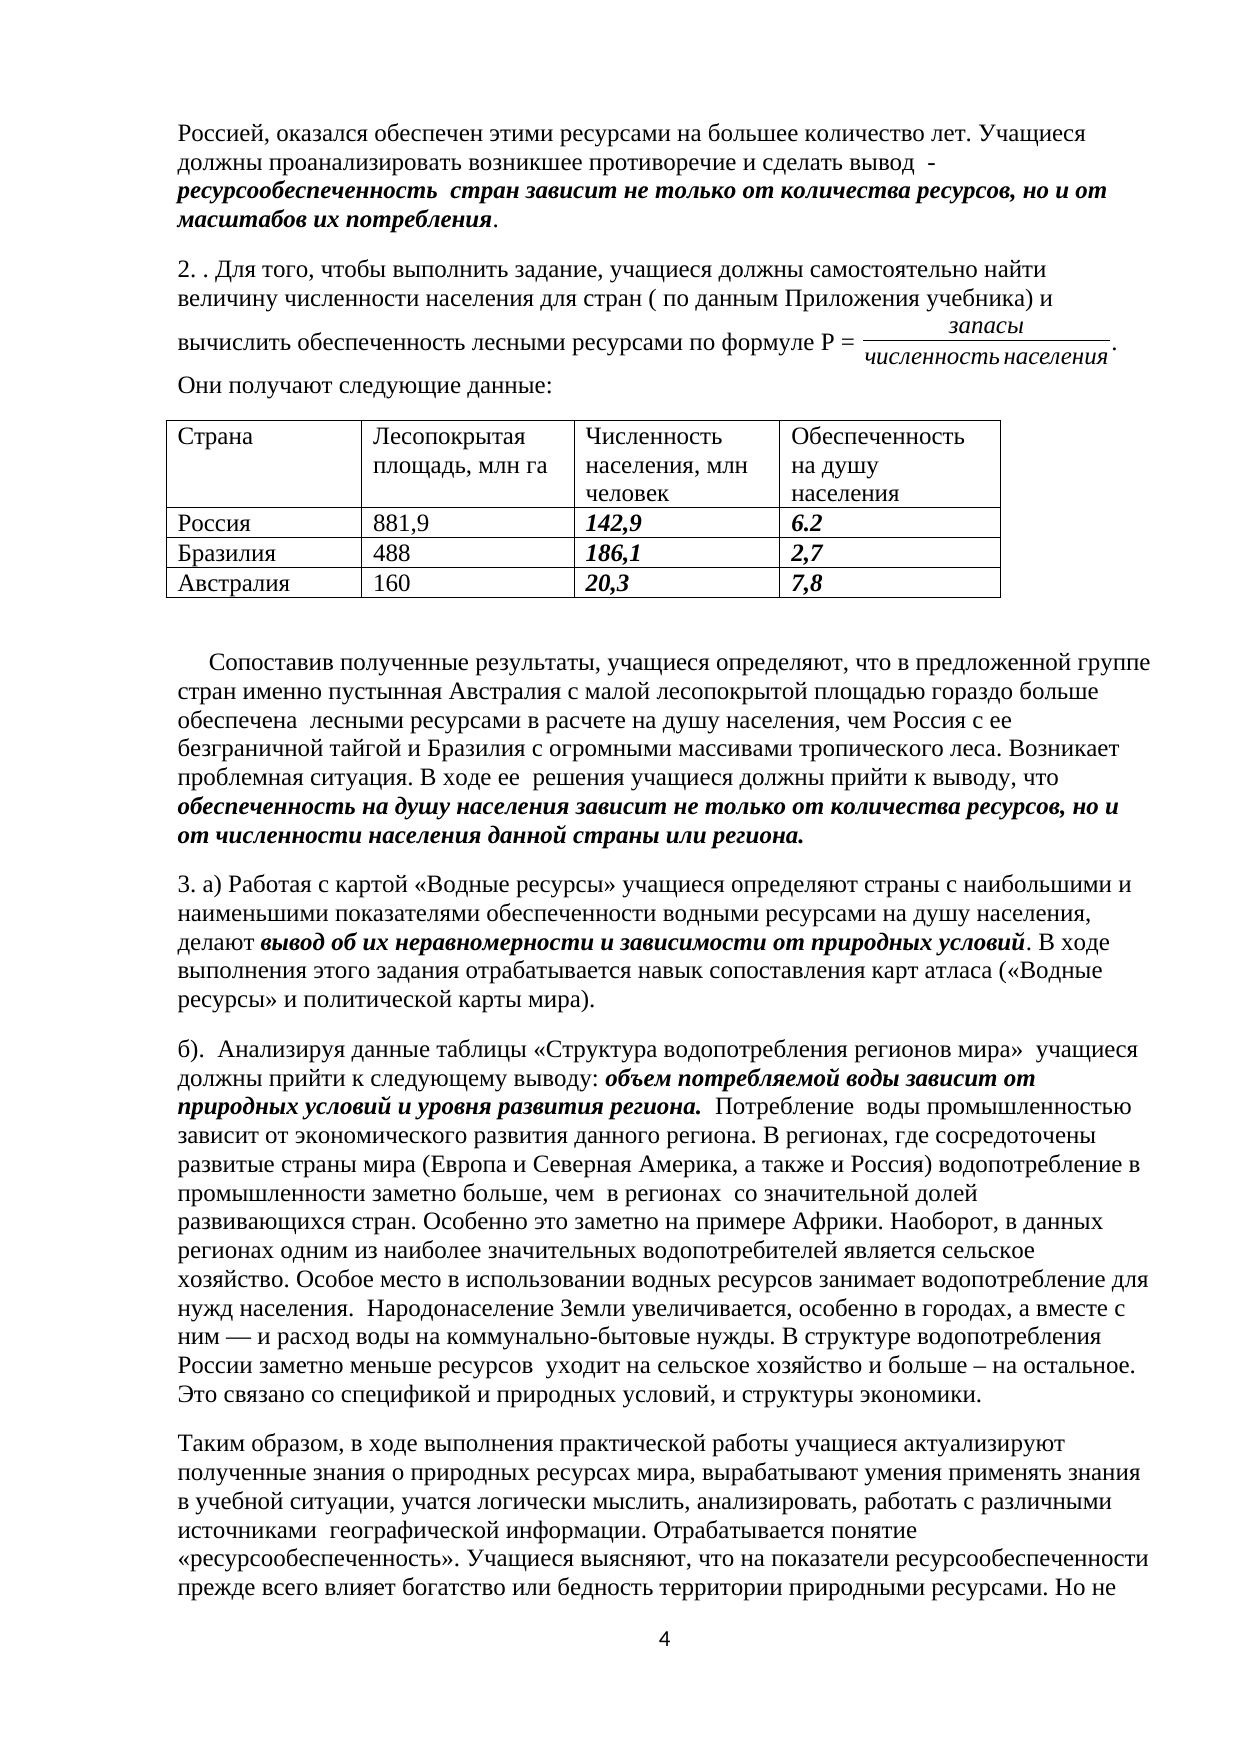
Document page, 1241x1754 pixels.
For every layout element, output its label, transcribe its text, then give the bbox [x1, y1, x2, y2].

table_cell 881,9 [362, 508, 574, 537]
table_cell Россия [167, 508, 361, 537]
table_cell 20,3 [575, 568, 779, 597]
table_header Лесопокрытая площадь, млн га [362, 421, 574, 507]
text б). Анализируя данные таблицы «Структура водопотребления регионов мира» учащиеся должны прийти к следующему выводу: объем потребляемой воды зависит от природных условий и уровня развития региона. Потребление воды промышленностью зависит от экономического развития данного региона. В регионах, где сосредоточены развитые страны мира (Европа и Северная Америка, а также и Россия) водопотребление в промышленности заметно больше, чем в регионах со значительной долей развивающихся стран. Особенно это заметно на примере Африки. Наоборот, в данных регионах одним из наиболее значительных водопотребителей является сельское хозяйство. Особое место в использовании водных ресурсов занимает водопотребление для нужд населения. Народонаселение Земли увеличивается, особенно в городах, а вместе с ним — и расход воды на коммунально-бытовые нужды. В структуре водопотребления России заметно меньше ресурсов уходит на сельское хозяйство и больше – на остальное. Это связано со спецификой и природных условий, и структуры экономики. [177, 1034, 1152, 1408]
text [177, 118, 1152, 233]
table_cell 160 [362, 568, 574, 597]
table_cell Бразилия [167, 538, 361, 567]
table_cell Австралия [167, 568, 361, 597]
table_cell 186,1 [575, 538, 779, 567]
table_cell 6.2 [780, 508, 1000, 537]
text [177, 1428, 1152, 1601]
table_header Страна [167, 421, 361, 507]
table_cell 7,8 [780, 568, 1000, 597]
table_header Численность населения, млн человек [575, 421, 779, 507]
text 3. а) Работая с картой «Водные ресурсы» учащиеся определяют страны с наибольшими и наименьшими показателями обеспеченности водными ресурсами на душу населения, делают вывод об их неравномерности и зависимости от природных условий. В ходе выполнения этого задания отрабатывается навык сопоставления карт атласа («Водные ресурсы» и политической карты мира). [177, 869, 1152, 1013]
table_cell 488 [362, 538, 574, 567]
table_header Обеспеченность на душу населения [780, 421, 1000, 507]
table_cell 142,9 [575, 508, 779, 537]
text 2. . Для того, чтобы выполнить задание, учащиеся должны самостоятельно найти величину численности населения для стран ( по данным Приложения учебника) и вычислить обеспеченность лесными ресурсами по формуле Р = . Они получают следующие данные: [177, 254, 1152, 399]
table_cell 2,7 [780, 538, 1000, 567]
text Сопоставив полученные результаты, учащиеся определяют, что в предложенной группе стран именно пустынная Австралия с малой лесопокрытой площадью гораздо больше обеспечена лесными ресурсами в расчете на душу населения, чем Россия с ее безграничной тайгой и Бразилия с огромными массивами тропического леса. Возникает проблемная ситуация. В ходе ее решения учащиеся должны прийти к выводу, что обеспеченность на душу населения зависит не только от количества ресурсов, но и от численности населения данной страны или региона. [177, 647, 1152, 848]
